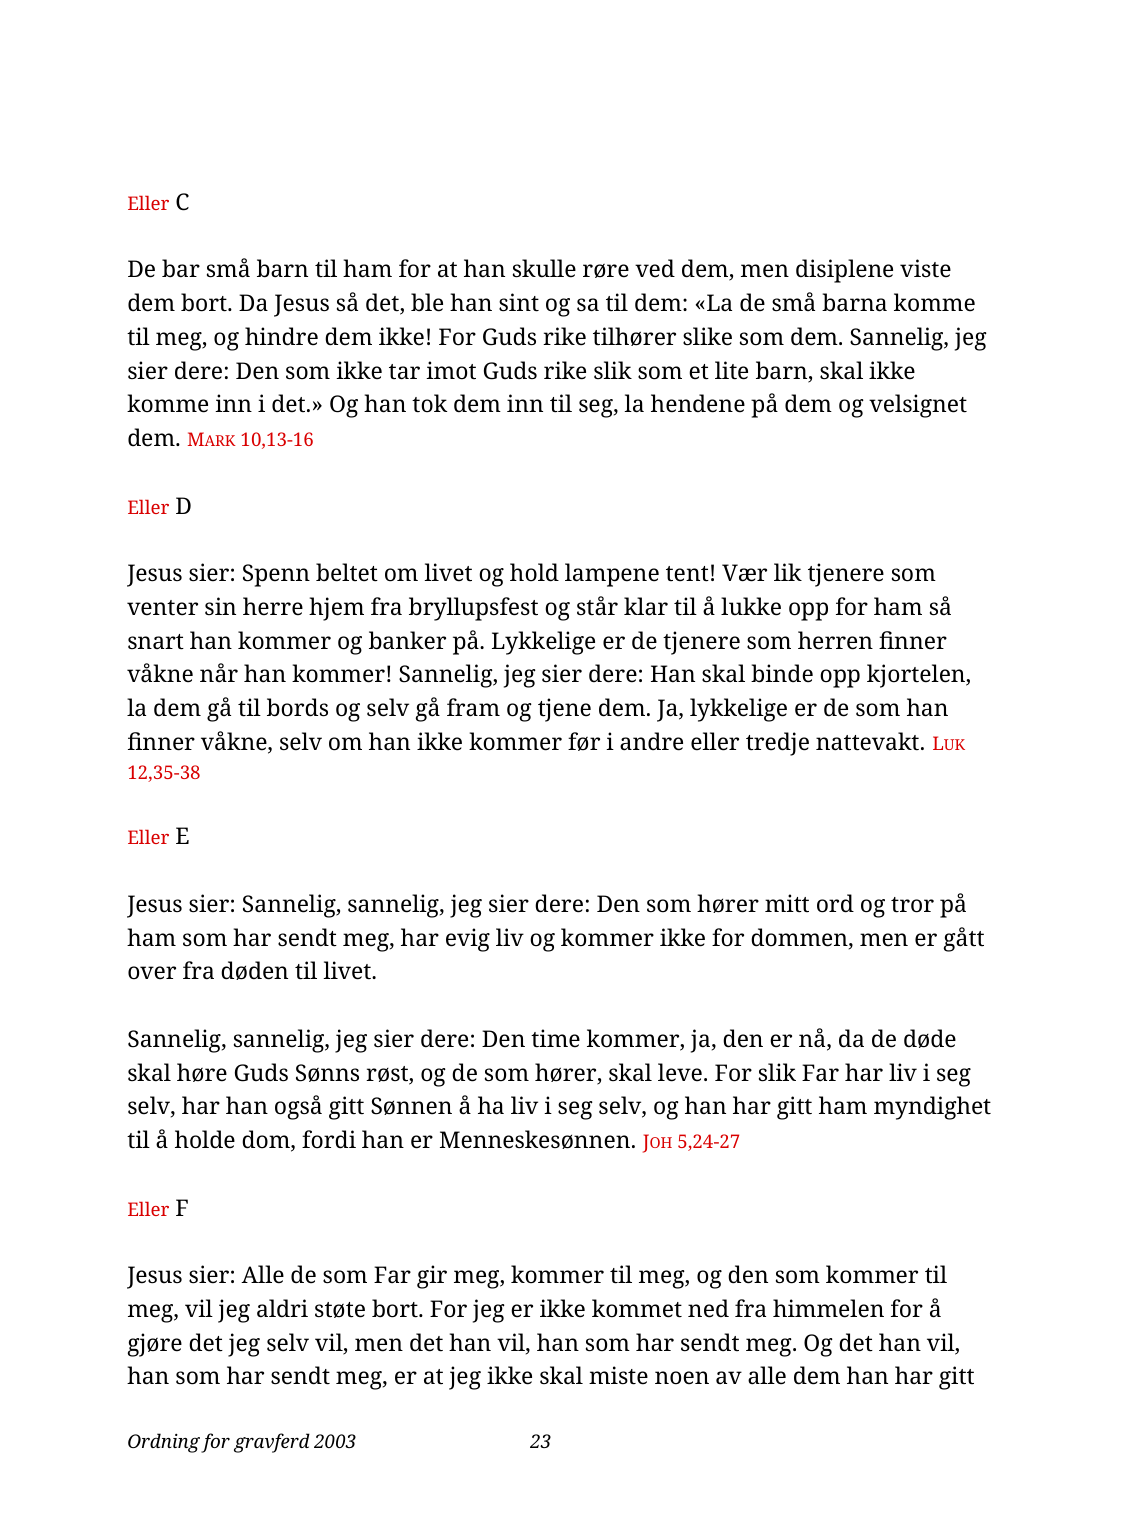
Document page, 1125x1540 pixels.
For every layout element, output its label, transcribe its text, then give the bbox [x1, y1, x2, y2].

text Jesus sier: Spenn beltet om livet og hold lampene tent! Vær lik tjenere som venter sin herre hjem fra bryllupsfest og står klar til å lukke opp for ham så snart han kommer og banker på. Lykkelige er de tjenere som herren finner våkne når han kommer! Sannelig, jeg sier dere: Han skal binde opp kjortelen, la dem gå til bords og selv gå fram og tjene dem. Ja, lykkelige er de som han finner våkne, selv om han ikke kommer før i andre eller tredje nattevakt. Luk 12,35-38 [127, 557, 998, 784]
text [127, 1259, 998, 1392]
text Jesus sier: Sannelig, sannelig, jeg sier dere: Den som hører mitt ord og tror på ham som har sendt meg, har evig liv og kommer ikke for dommen, men er gått over fra døden til livet. [127, 888, 998, 987]
text Eller D [127, 489, 998, 521]
text Sannelig, sannelig, jeg sier dere: Den time kommer, ja, den er nå, da de døde skal høre Guds Sønns røst, og de som hører, skal leve. For slik Far har liv i seg selv, har han også gitt Sønnen å ha liv i seg selv, og han har gitt ham myndighet til å holde dom, fordi han er Menneskesønnen. Joh 5,24-27 [127, 1023, 998, 1155]
text Eller F [127, 1192, 998, 1223]
text Eller C [127, 186, 998, 217]
text De bar små barn til ham for at han skulle røre ved dem, men disiplene viste dem bort. Da Jesus så det, ble han sint og sa til dem: «La de små barna komme til meg, og hindre dem ikke! For Guds rike tilhører slike som dem. Sannelig, jeg sier dere: Den som ikke tar imot Guds rike slik som et lite barn, skal ikke komme inn i det.» Og han tok dem inn til seg, la hendene på dem og velsignet dem. Mark 10,13-16 [127, 253, 998, 453]
text Eller E [127, 820, 998, 852]
